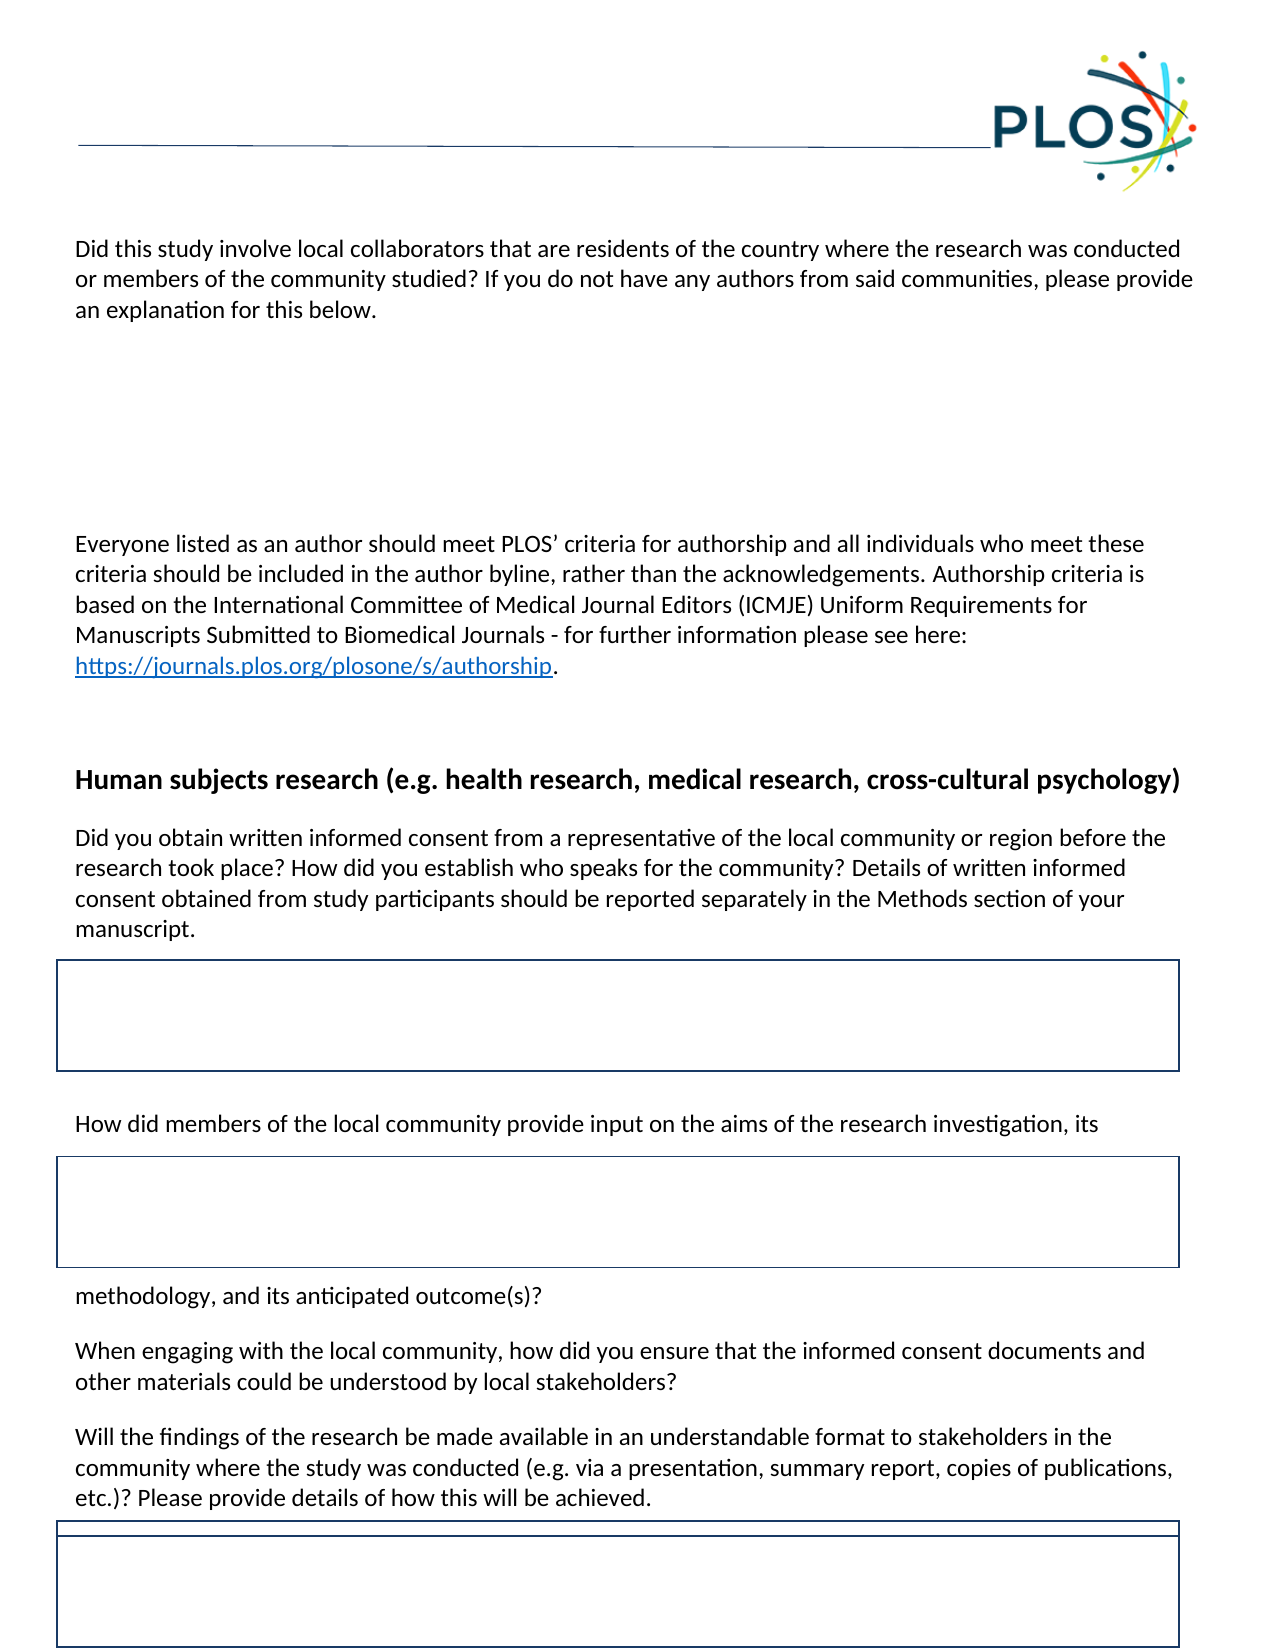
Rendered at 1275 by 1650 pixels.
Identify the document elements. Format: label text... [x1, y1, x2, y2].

text Human subjects research (e.g. health research, medical research, cross-cultural psychology) [75, 761, 1200, 797]
text Did you obtain written informed consent from a representative of the local community or region before the research took place? How did you establish who speaks for the community? Details of written informed consent obtained from study participants should be reported separately in the Methods section of your manuscript. [75, 822, 1200, 944]
text Will the findings of the research be made available in an understandable format to stakeholders in the community where the study was conducted (e.g. via a presentation, summary report, copies of publications, etc.)? Please provide details of how this will be achieved. [75, 1422, 1200, 1513]
text When engaging with the local community, how did you ensure that the informed consent documents and other materials could be understood by local stakeholders? [75, 1336, 1200, 1397]
picture [989, 37, 1200, 203]
text Everyone listed as an author should meet PLOS’ criteria for authorship and all individuals who meet these criteria should be included in the author byline, rather than the acknowledgements. Authorship criteria is based on the International Committee of Medical Journal Editors (ICMJE) Uniform Requirements for Manuscripts Submitted to Biomedical Journals - for further information please see here: https://journals.plos.org/plosone/s/authorship. [75, 349, 1200, 681]
text How did members of the local community provide input on the aims of the research investigation, its methodology, and its anticipated outcome(s)? [75, 969, 1200, 1311]
